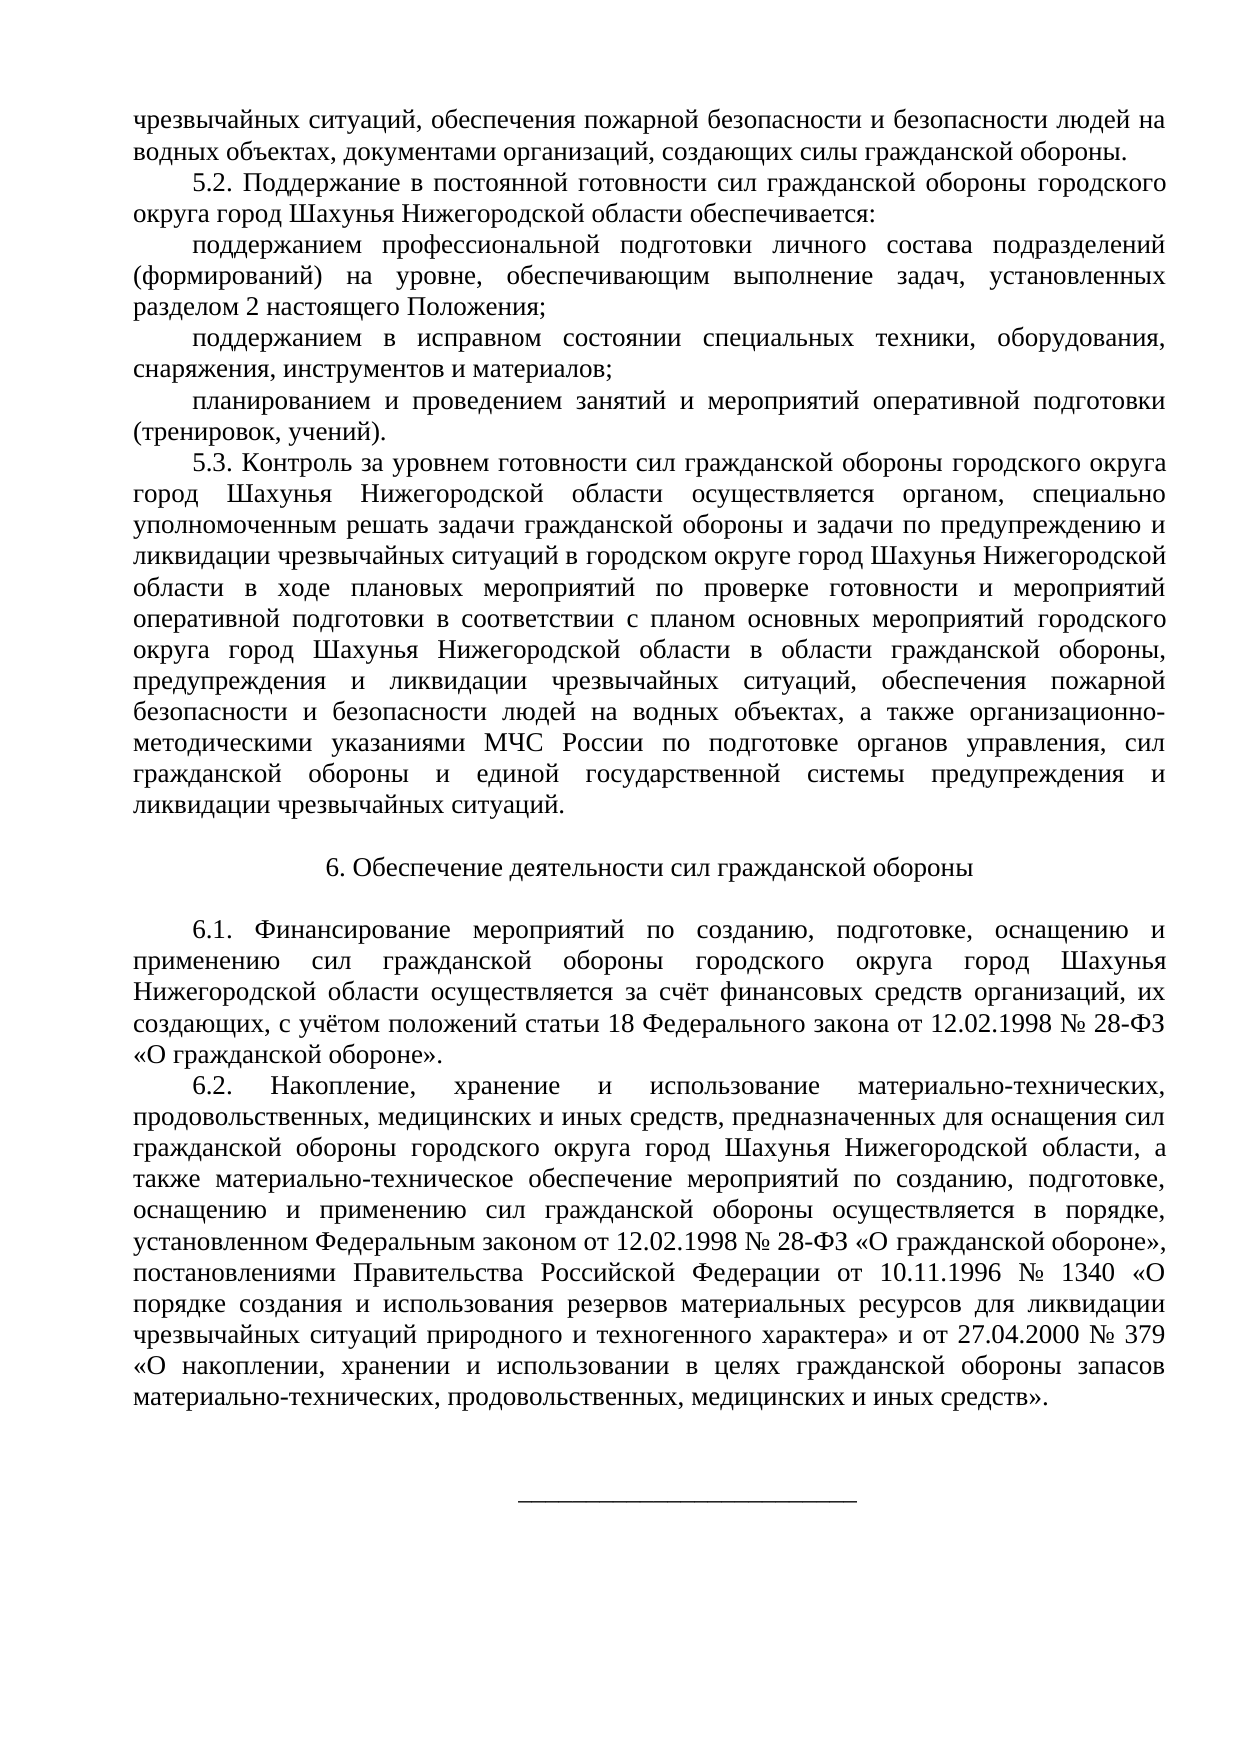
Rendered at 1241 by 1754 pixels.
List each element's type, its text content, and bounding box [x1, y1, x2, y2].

text планированием и проведением занятий и мероприятий оперативной подготовки (тренировок, учений). [133, 384, 1167, 446]
text 6.1. Финансирование мероприятий по созданию, подготовке, оснащению и применению сил гражданской обороны городского округа город Шахунья Нижегородской области осуществляется за счёт финансовых средств организаций, их создающих, с учётом положений статьи 18 Федерального закона от 12.02.1998 № 28-ФЗ «О гражданской обороне». [133, 913, 1167, 1069]
text 5.3. Контроль за уровнем готовности сил гражданской обороны городского округа город Шахунья Нижегородской области осуществляется органом, специально уполномоченным решать задачи гражданской обороны и задачи по предупреждению и ликвидации чрезвычайных ситуаций в городском округе город Шахунья Нижегородской области в ходе плановых мероприятий по проверке готовности и мероприятий оперативной подготовки в соответствии с планом основных мероприятий городского округа город Шахунья Нижегородской области в области гражданской обороны, предупреждения и ликвидации чрезвычайных ситуаций, обеспечения пожарной безопасности и безопасности людей на водных объектах, а также организационно-методическими указаниями МЧС России по подготовке органов управления, сил гражданской обороны и единой государственной системы предупреждения и ликвидации чрезвычайных ситуаций. [133, 446, 1167, 820]
text поддержанием в исправном состоянии специальных техники, оборудования, снаряжения, инструментов и материалов; [133, 321, 1167, 384]
text _________________________ [133, 1474, 1167, 1505]
text 6. Обеспечение деятельности сил гражданской обороны [133, 851, 1167, 882]
text поддержанием профессиональной подготовки личного состава подразделений (формирований) на уровне, обеспечивающим выполнение задач, установленных разделом 2 настоящего Положения; [133, 228, 1167, 321]
text 6.2. Накопление, хранение и использование материально-технических, продовольственных, медицинских и иных средств, предназначенных для оснащения сил гражданской обороны городского округа город Шахунья Нижегородской области, а также материально-техническое обеспечение мероприятий по созданию, подготовке, оснащению и применению сил гражданской обороны осуществляется в порядке, установленном Федеральным законом от 12.02.1998 № 28-ФЗ «О гражданской обороне», постановлениями Правительства Российской Федерации от 10.11.1996 № 1340 «О порядке создания и использования резервов материальных ресурсов для ликвидации чрезвычайных ситуаций природного и техногенного характера» и от 27.04.2000 № 379 «О накоплении, хранении и использовании в целях гражданской обороны запасов материально-технических, продовольственных, медицинских и иных средств». [133, 1069, 1167, 1412]
text 5.2. Поддержание в постоянной готовности сил гражданской обороны городского округа город Шахунья Нижегородской области обеспечивается: [133, 166, 1167, 228]
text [133, 103, 1167, 166]
